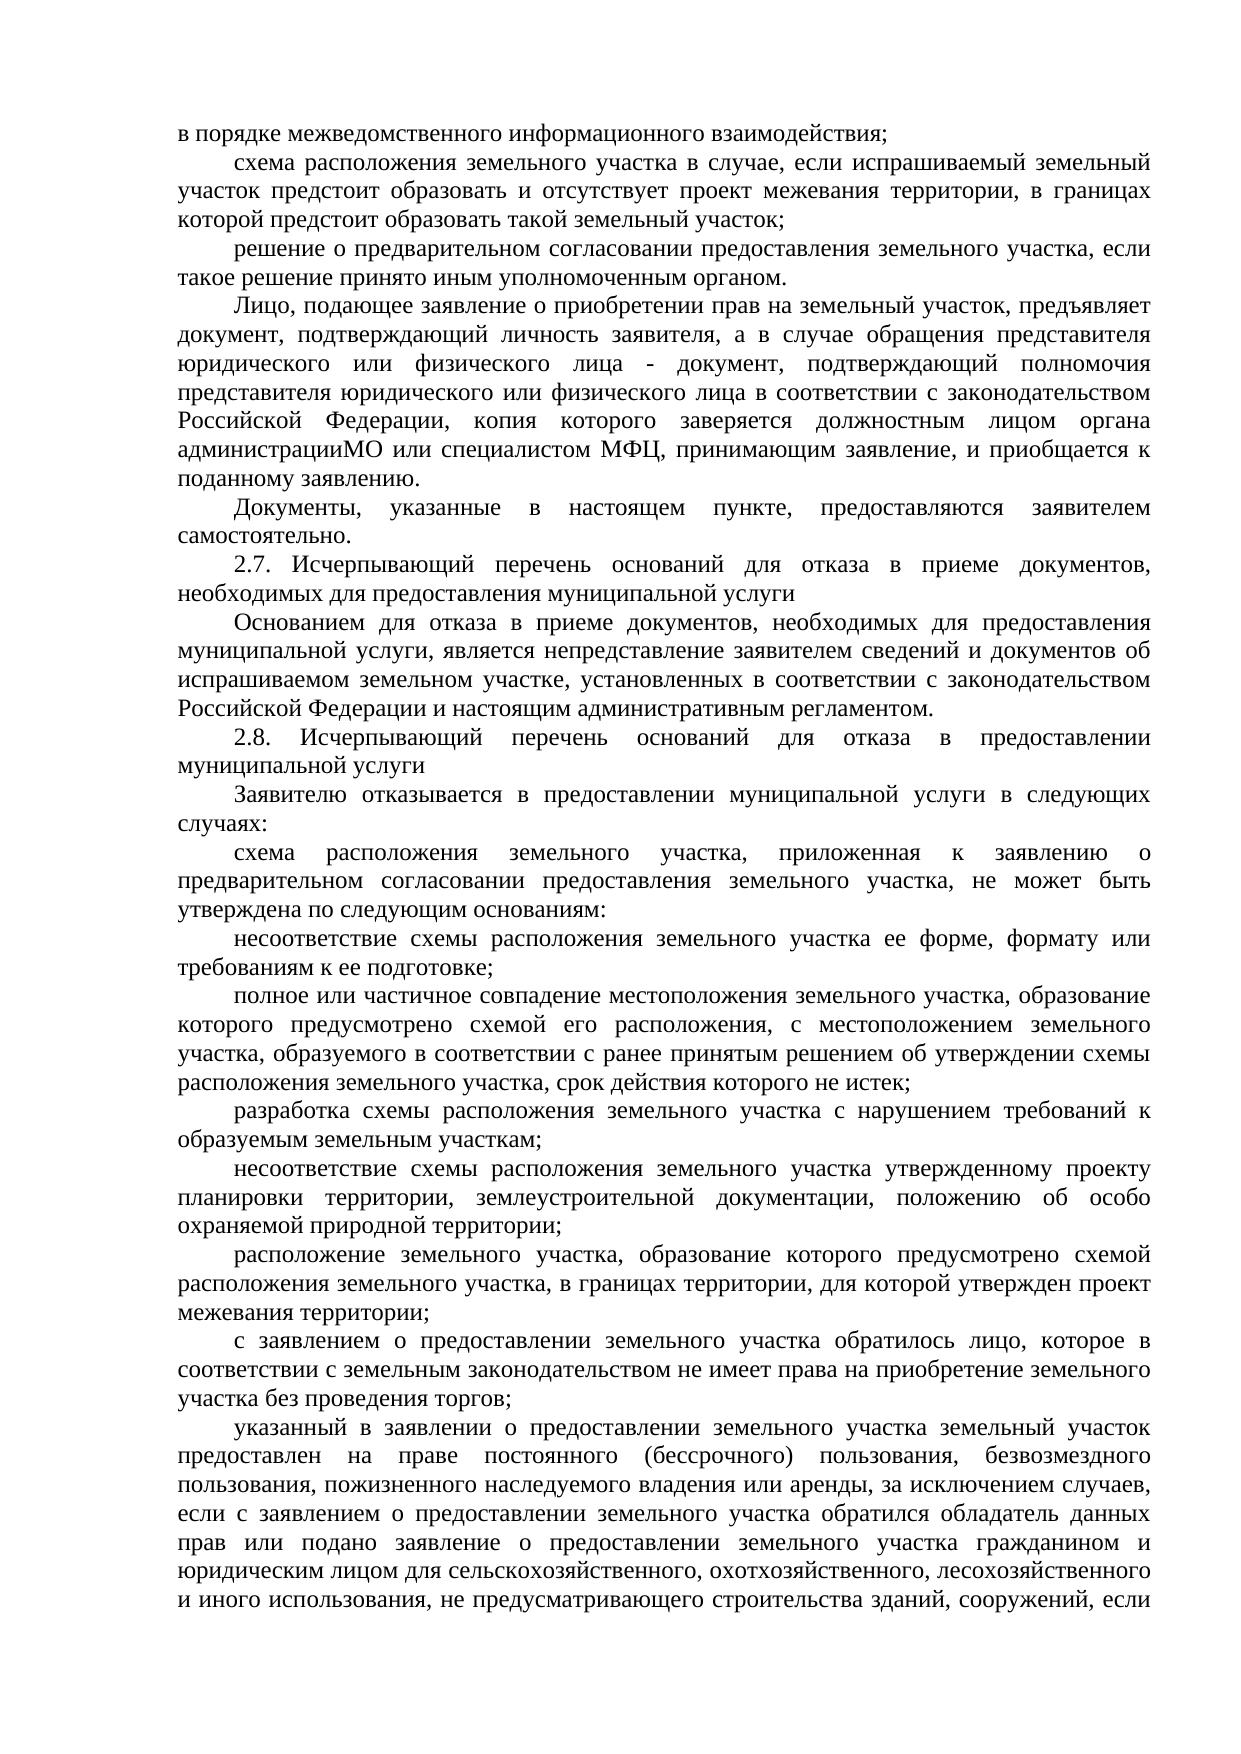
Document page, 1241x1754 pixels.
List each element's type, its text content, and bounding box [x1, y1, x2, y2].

text несоответствие схемы расположения земельного участка утвержденному проекту планировки территории, землеустроительной документации, положению об особо охраняемой природной территории; [177, 1153, 1152, 1239]
text несоответствие схемы расположения земельного участка ее форме, формату или требованиям к ее подготовке; [177, 923, 1152, 981]
text решение о предварительном согласовании предоставления земельного участка, если такое решение принято иным уполномоченным органом. [177, 233, 1152, 291]
text Заявителю отказывается в предоставлении муниципальной услуги в следующих случаях: [177, 779, 1152, 837]
text Документы, указанные в настоящем пункте, предоставляются заявителем самостоятельно. [177, 492, 1152, 549]
text Лицо, подающее заявление о приобретении прав на земельный участок, предъявляет документ, подтверждающий личность заявителя, а в случае обращения представителя юридического или физического лица - документ, подтверждающий полномочия представителя юридического или физического лица в соответствии с законодательством Российской Федерации, копия которого заверяется должностным лицом органа администрацииМО или специалистом МФЦ, принимающим заявление, и приобщается к поданному заявлению. [177, 291, 1152, 492]
text схема расположения земельного участка в случае, если испрашиваемый земельный участок предстоит образовать и отсутствует проект межевания территории, в границах которой предстоит образовать такой земельный участок; [177, 147, 1152, 233]
text Основанием для отказа в приеме документов, необходимых для предоставления муниципальной услуги, является непредставление заявителем сведений и документов об испрашиваемом земельном участке, установленных в соответствии с законодательством Российской Федерации и настоящим административным регламентом. [177, 607, 1152, 722]
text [177, 1412, 1152, 1613]
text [177, 118, 1152, 147]
text расположение земельного участка, образование которого предусмотрено схемой расположения земельного участка, в границах территории, для которой утвержден проект межевания территории; [177, 1239, 1152, 1326]
text 2.7. Исчерпывающий перечень оснований для отказа в приеме документов, необходимых для предоставления муниципальной услуги [177, 549, 1152, 607]
text разработка схемы расположения земельного участка с нарушением требований к образуемым земельным участкам; [177, 1096, 1152, 1153]
text схема расположения земельного участка, приложенная к заявлению о предварительном согласовании предоставления земельного участка, не может быть утверждена по следующим основаниям: [177, 837, 1152, 923]
text 2.8. Исчерпывающий перечень оснований для отказа в предоставлении муниципальной услуги [177, 722, 1152, 779]
text полное или частичное совпадение местоположения земельного участка, образование которого предусмотрено схемой его расположения, с местоположением земельного участка, образуемого в соответствии с ранее принятым решением об утверждении схемы расположения земельного участка, срок действия которого не истек; [177, 981, 1152, 1096]
text с заявлением о предоставлении земельного участка обратилось лицо, которое в соответствии с земельным законодательством не имеет права на приобретение земельного участка без проведения торгов; [177, 1326, 1152, 1412]
